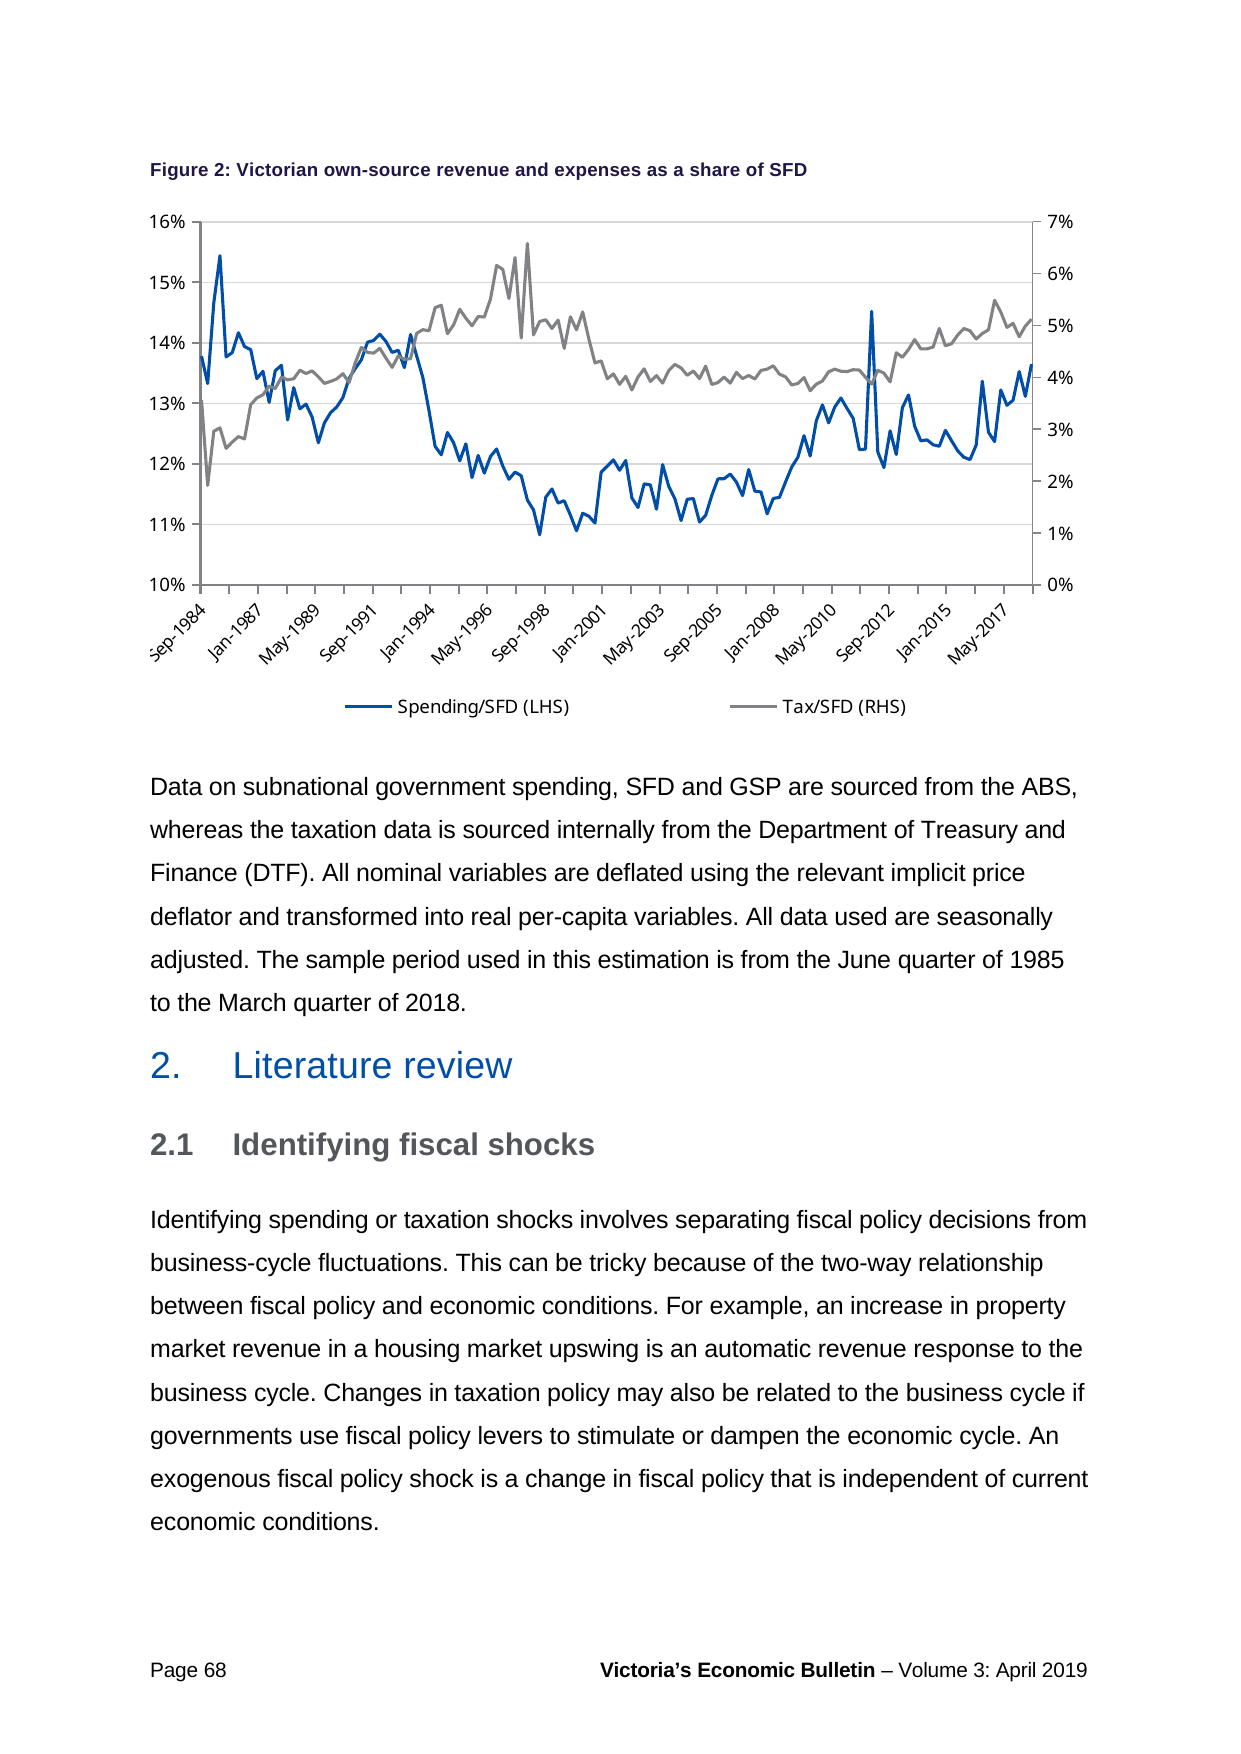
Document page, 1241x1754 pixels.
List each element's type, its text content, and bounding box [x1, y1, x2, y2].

subtitle Figure 2: Victorian own-source revenue and expenses as a share of SFD [150, 159, 1090, 181]
text Data on subnational government spending, SFD and GSP are sourced from the ABS, whereas the taxation data is sourced internally from the Department of Treasury and Finance (DTF). All nominal variables are deflated using the relevant implicit price deflator and transformed into real per-capita variables. All data used are seasonally adjusted. The sample period used in this estimation is from the June quarter of 1985 to the March quarter of 2018. [150, 772, 1090, 1016]
subtitle Literature review [150, 1043, 1090, 1086]
text Identifying spending or taxation shocks involves separating fiscal policy decisions from business-cycle fluctuations. This can be tricky because of the two-way relationship between fiscal policy and economic conditions. For example, an increase in property market revenue in a housing market upswing is an automatic revenue response to the business cycle. Changes in taxation policy may also be related to the business cycle if governments use fiscal policy levers to stimulate or dampen the economic cycle. An exogenous fiscal policy shock is a change in fiscal policy that is independent of current economic conditions. [150, 1205, 1090, 1536]
subtitle Identifying fiscal shocks [150, 1126, 1090, 1162]
